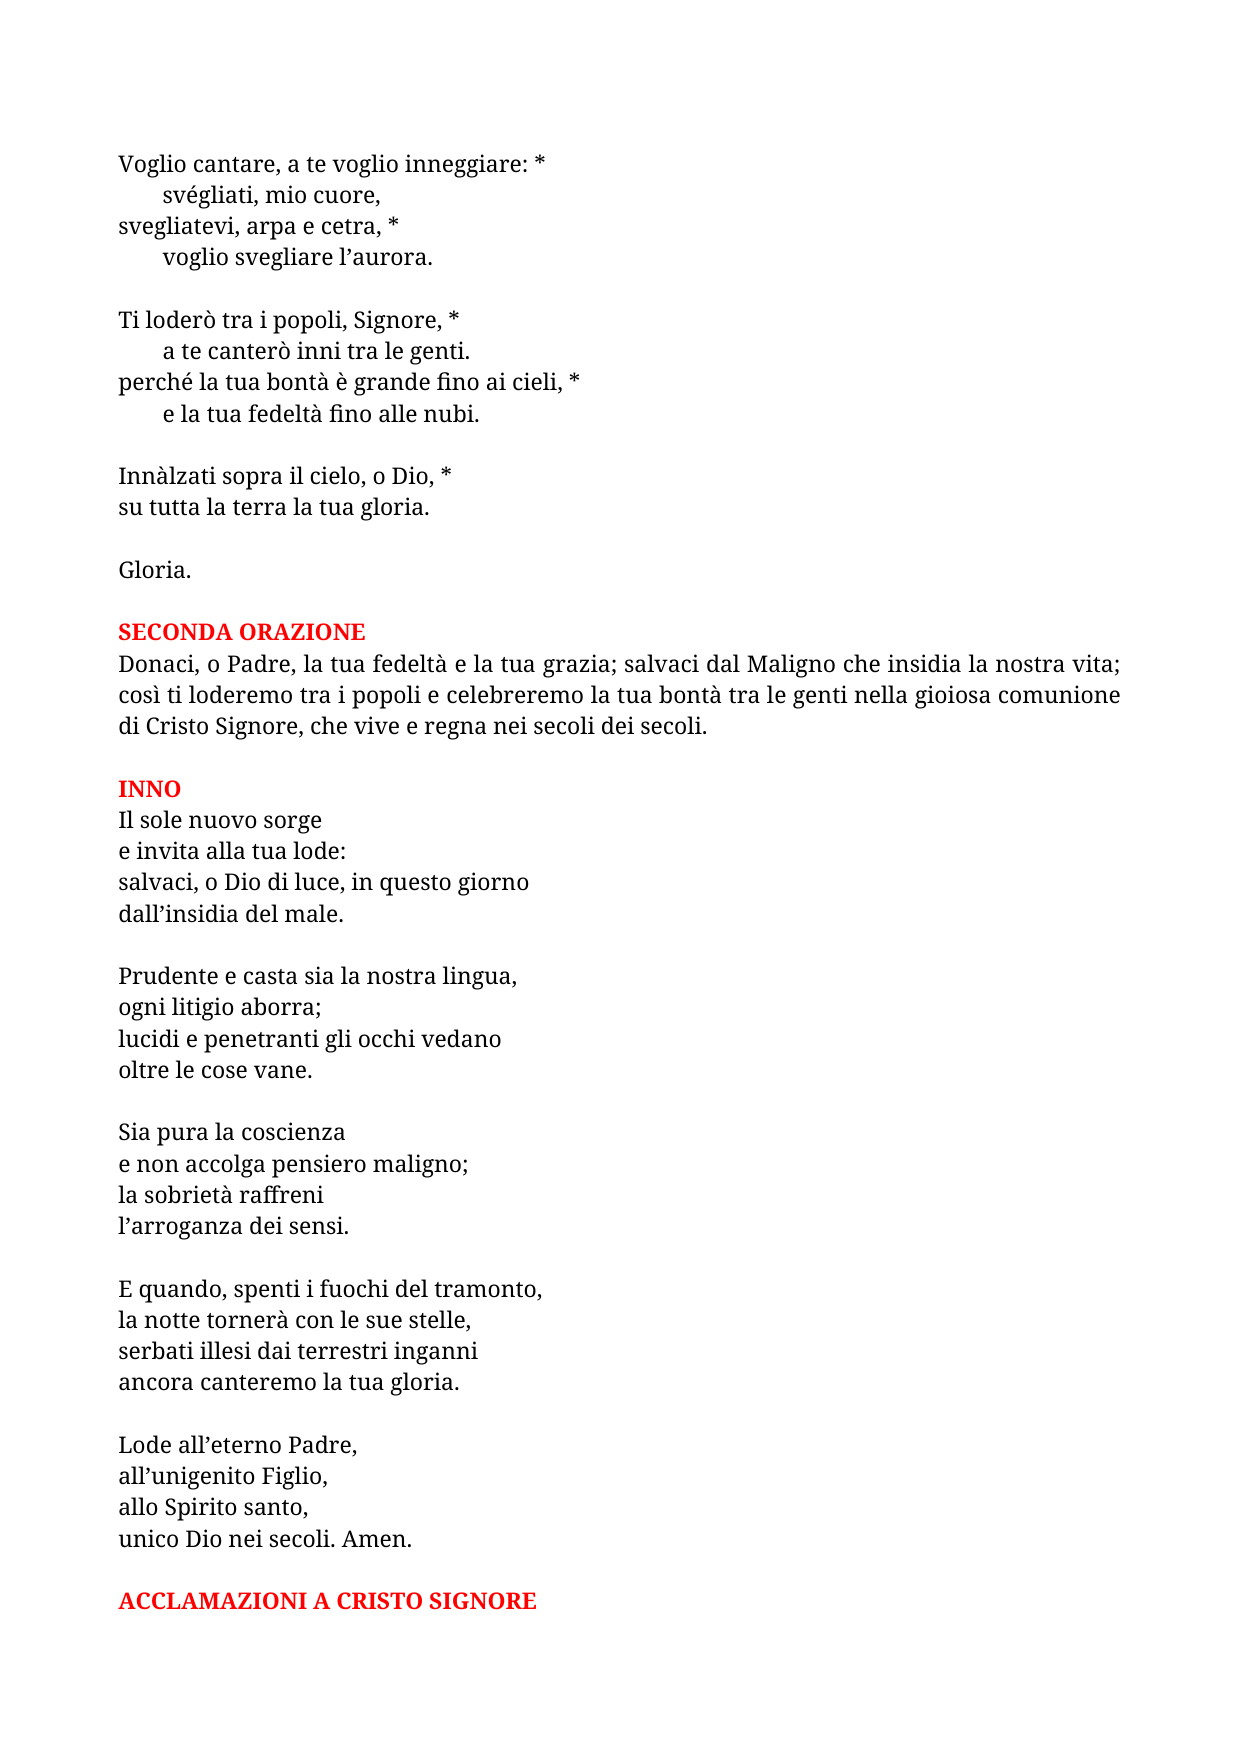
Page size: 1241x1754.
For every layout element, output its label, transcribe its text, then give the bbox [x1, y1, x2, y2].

text dall’insidia del male. [118, 898, 1122, 929]
text Il sole nuovo sorge [118, 804, 1122, 835]
text ACCLAMAZIONI A CRISTO SIGNORE [118, 1585, 1122, 1616]
text all’unigenito Figlio, [118, 1460, 1122, 1491]
text e invita alla tua lode: [118, 835, 1122, 866]
text allo Spirito santo, [118, 1491, 1122, 1523]
text a te canterò inni tra le genti. [118, 335, 1122, 366]
text lucidi e penetranti gli occhi vedano [118, 1023, 1122, 1054]
text Ti loderò tra i popoli, Signore, * [118, 304, 1122, 335]
text voglio svegliare l’aurora. [118, 241, 1122, 273]
text Voglio cantare, a te voglio inneggiare: * [118, 148, 1122, 179]
text su tutta la terra la tua gloria. [118, 491, 1122, 523]
text serbati illesi dai terrestri inganni [118, 1335, 1122, 1366]
text Sia pura la coscienza [118, 1116, 1122, 1148]
text INNO [118, 773, 1122, 804]
text l’arroganza dei sensi. [118, 1210, 1122, 1241]
text ancora canteremo la tua gloria. [118, 1366, 1122, 1398]
text E quando, spenti i fuochi del tramonto, [118, 1273, 1122, 1304]
text Lode all’eterno Padre, [118, 1429, 1122, 1460]
text la sobrietà raffreni [118, 1179, 1122, 1210]
text SECONDA ORAZIONE [118, 616, 1122, 648]
text Innàlzati sopra il cielo, o Dio, * [118, 460, 1122, 491]
text Prudente e casta sia la nostra lingua, [118, 960, 1122, 991]
text Gloria. [118, 554, 1122, 585]
text salvaci, o Dio di luce, in questo giorno [118, 866, 1122, 898]
text svégliati, mio cuore, [118, 179, 1122, 210]
text e non accolga pensiero maligno; [118, 1148, 1122, 1179]
text e la tua fedeltà fino alle nubi. [118, 398, 1122, 429]
text perché la tua bontà è grande fino ai cieli, * [118, 366, 1122, 398]
text ogni litigio aborra; [118, 991, 1122, 1023]
text svegliatevi, arpa e cetra, * [118, 210, 1122, 241]
text unico Dio nei secoli. Amen. [118, 1523, 1122, 1554]
text Donaci, o Padre, la tua fedeltà e la tua grazia; salvaci dal Maligno che insidia la nostra vita; così ti loderemo tra i popoli e celebreremo la tua bontà tra le genti nella gioiosa comunione di Cristo Signore, che vive e regna nei secoli dei secoli. [118, 648, 1122, 741]
text oltre le cose vane. [118, 1054, 1122, 1085]
text la notte tornerà con le sue stelle, [118, 1304, 1122, 1335]
